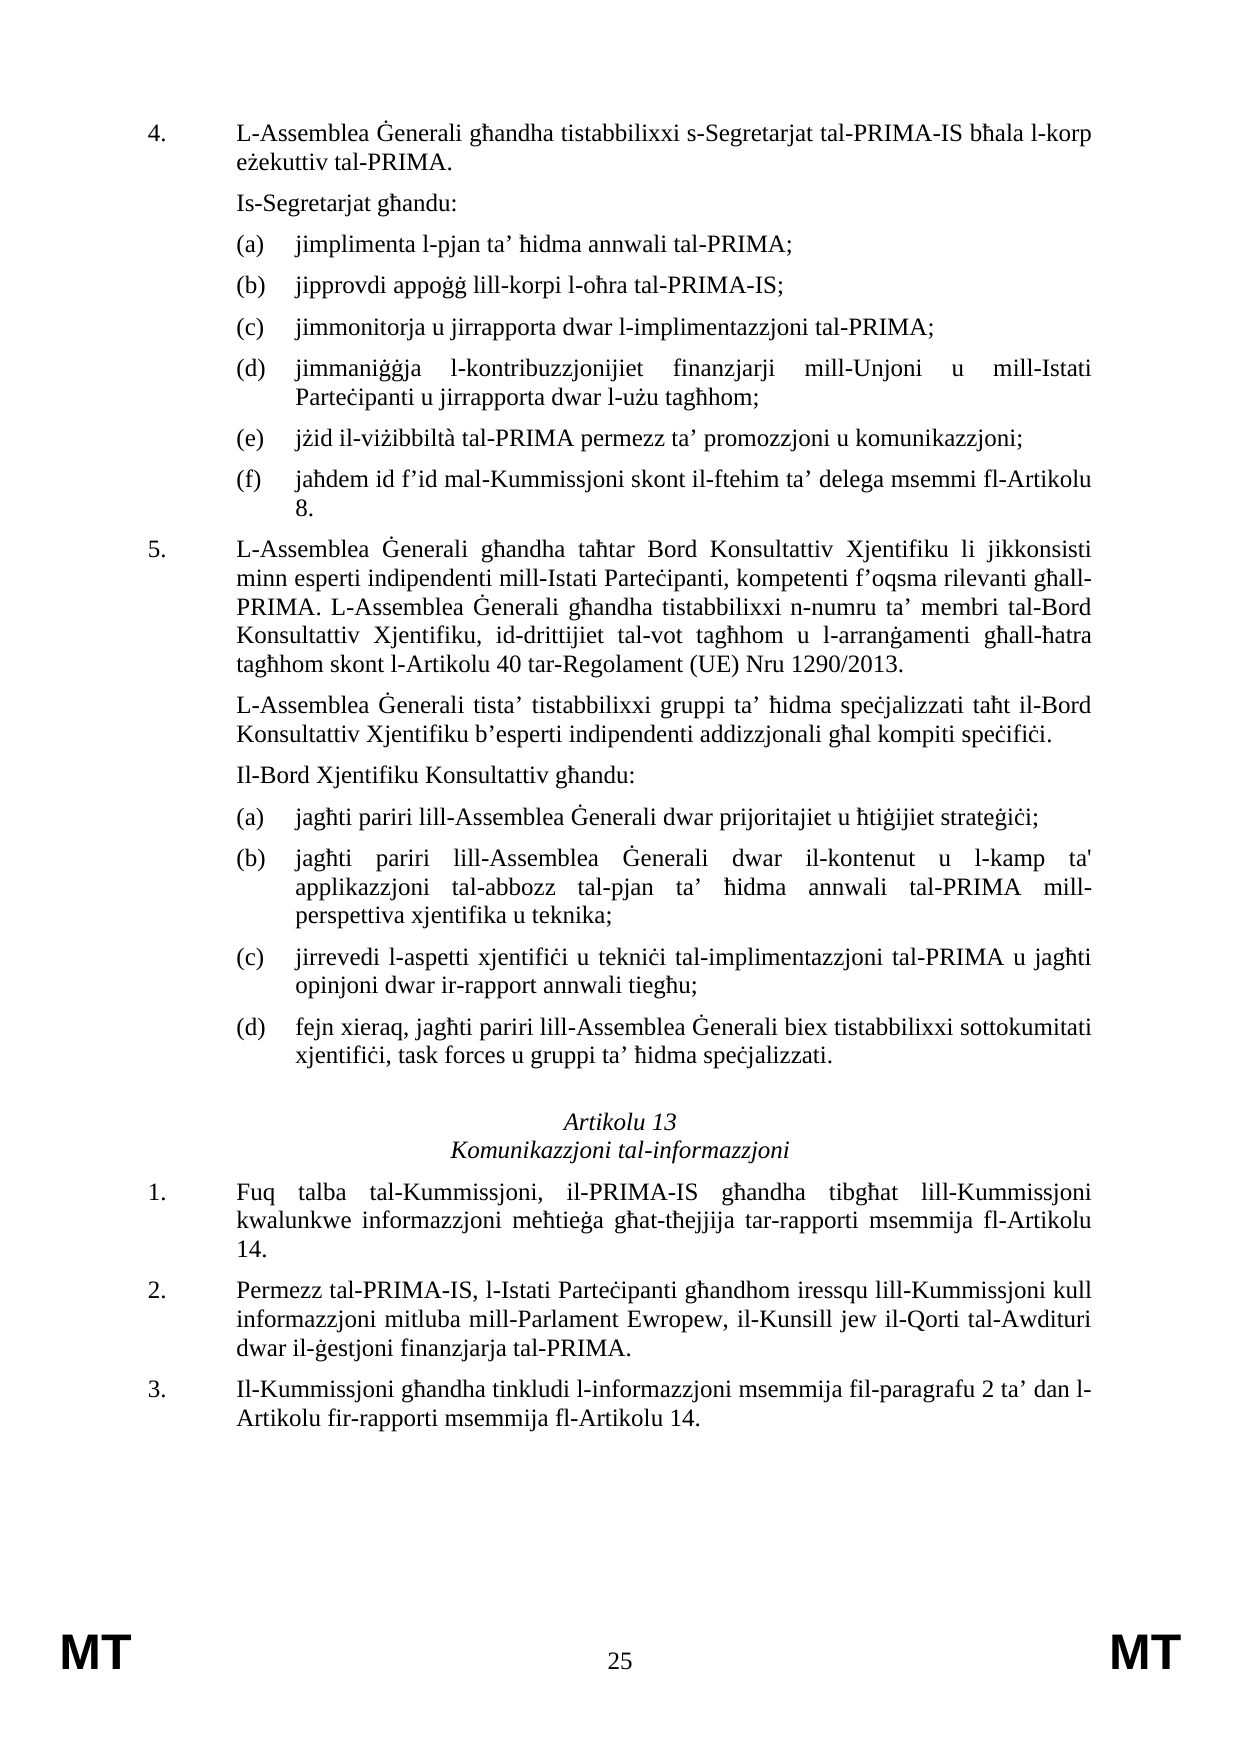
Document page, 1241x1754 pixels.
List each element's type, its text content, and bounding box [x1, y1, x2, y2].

text 3. Il-Kummissjoni għandha tinkludi l-informazzjoni msemmija fil-paragrafu 2 ta’ dan l-Artikolu fir-rapporti msemmija fl-Artikolu 14. [148, 1374, 1093, 1432]
text 5. L-Assemblea Ġenerali għandha taħtar Bord Konsultattiv Xjentifiku li jikkonsisti minn esperti indipendenti mill-Istati Parteċipanti, kompetenti f’oqsma rilevanti għall-PRIMA. L-Assemblea Ġenerali għandha tistabbilixxi n-numru ta’ membri tal-Bord Konsultattiv Xjentifiku, id-drittijiet tal-vot tagħhom u l-arranġamenti għall-ħatra tagħhom skont l-Artikolu 40 tar-Regolament (UE) Nru 1290/2013. [148, 534, 1093, 678]
list jimmaniġġja l-kontribuzzjonijiet finanzjarji mill-Unjoni u mill-Istati Parteċipanti u jirrapporta dwar l-użu tagħhom; [236, 353, 1093, 411]
text Is-Segretarjat għandu: [236, 188, 1093, 217]
list jagħti pariri lill-Assemblea Ġenerali dwar prijoritajiet u ħtiġijiet strateġiċi; [236, 802, 1093, 831]
text Il-Bord Xjentifiku Konsultattiv għandu: [236, 761, 1093, 789]
text 1. Fuq talba tal-Kummissjoni, il-PRIMA-IS għandha tibgħat lill-Kummissjoni kwalunkwe informazzjoni meħtieġa għat-tħejjija tar-rapporti msemmija fl-Artikolu 14. [148, 1177, 1093, 1263]
list fejn xieraq, jagħti pariri lill-Assemblea Ġenerali biex tistabbilixxi sottokumitati xjentifiċi, task forces u gruppi ta’ ħidma speċjalizzati. [236, 1012, 1093, 1069]
list jżid il-viżibbiltà tal-PRIMA permezz ta’ promozzjoni u komunikazzjoni; [236, 423, 1093, 452]
text 4. L-Assemblea Ġenerali għandha tistabbilixxi s-Segretarjat tal-PRIMA-IS bħala l-korp eżekuttiv tal-PRIMA. [148, 118, 1093, 176]
list jipprovdi appoġġ lill-korpi l-oħra tal-PRIMA-IS; [236, 271, 1093, 299]
list jaħdem id f’id mal-Kummissjoni skont il-ftehim ta’ delega msemmi fl-Artikolu 8. [236, 464, 1093, 522]
list jirrevedi l-aspetti xjentifiċi u tekniċi tal-implimentazzjoni tal-PRIMA u jagħti opinjoni dwar ir-rapport annwali tiegħu; [236, 942, 1093, 999]
text L-Assemblea Ġenerali tista’ tistabbilixxi gruppi ta’ ħidma speċjalizzati taħt il-Bord Konsultattiv Xjentifiku b’esperti indipendenti addizzjonali għal kompiti speċifiċi. [236, 691, 1093, 748]
list jimplimenta l-pjan ta’ ħidma annwali tal-PRIMA; [236, 229, 1093, 258]
text Artikolu 13 Komunikazzjoni tal-informazzjoni [148, 1107, 1093, 1164]
list jimmonitorja u jirrapporta dwar l-implimentazzjoni tal-PRIMA; [236, 312, 1093, 341]
text 2. Permezz tal-PRIMA-IS, l-Istati Parteċipanti għandhom iressqu lill-Kummissjoni kull informazzjoni mitluba mill-Parlament Ewropew, il-Kunsill jew il-Qorti tal-Awdituri dwar il-ġestjoni finanzjarja tal-PRIMA. [148, 1276, 1093, 1362]
list jagħti pariri lill-Assemblea Ġenerali dwar il-kontenut u l-kamp ta' applikazzjoni tal-abbozz tal-pjan ta’ ħidma annwali tal-PRIMA mill-perspettiva xjentifika u teknika; [236, 843, 1093, 929]
